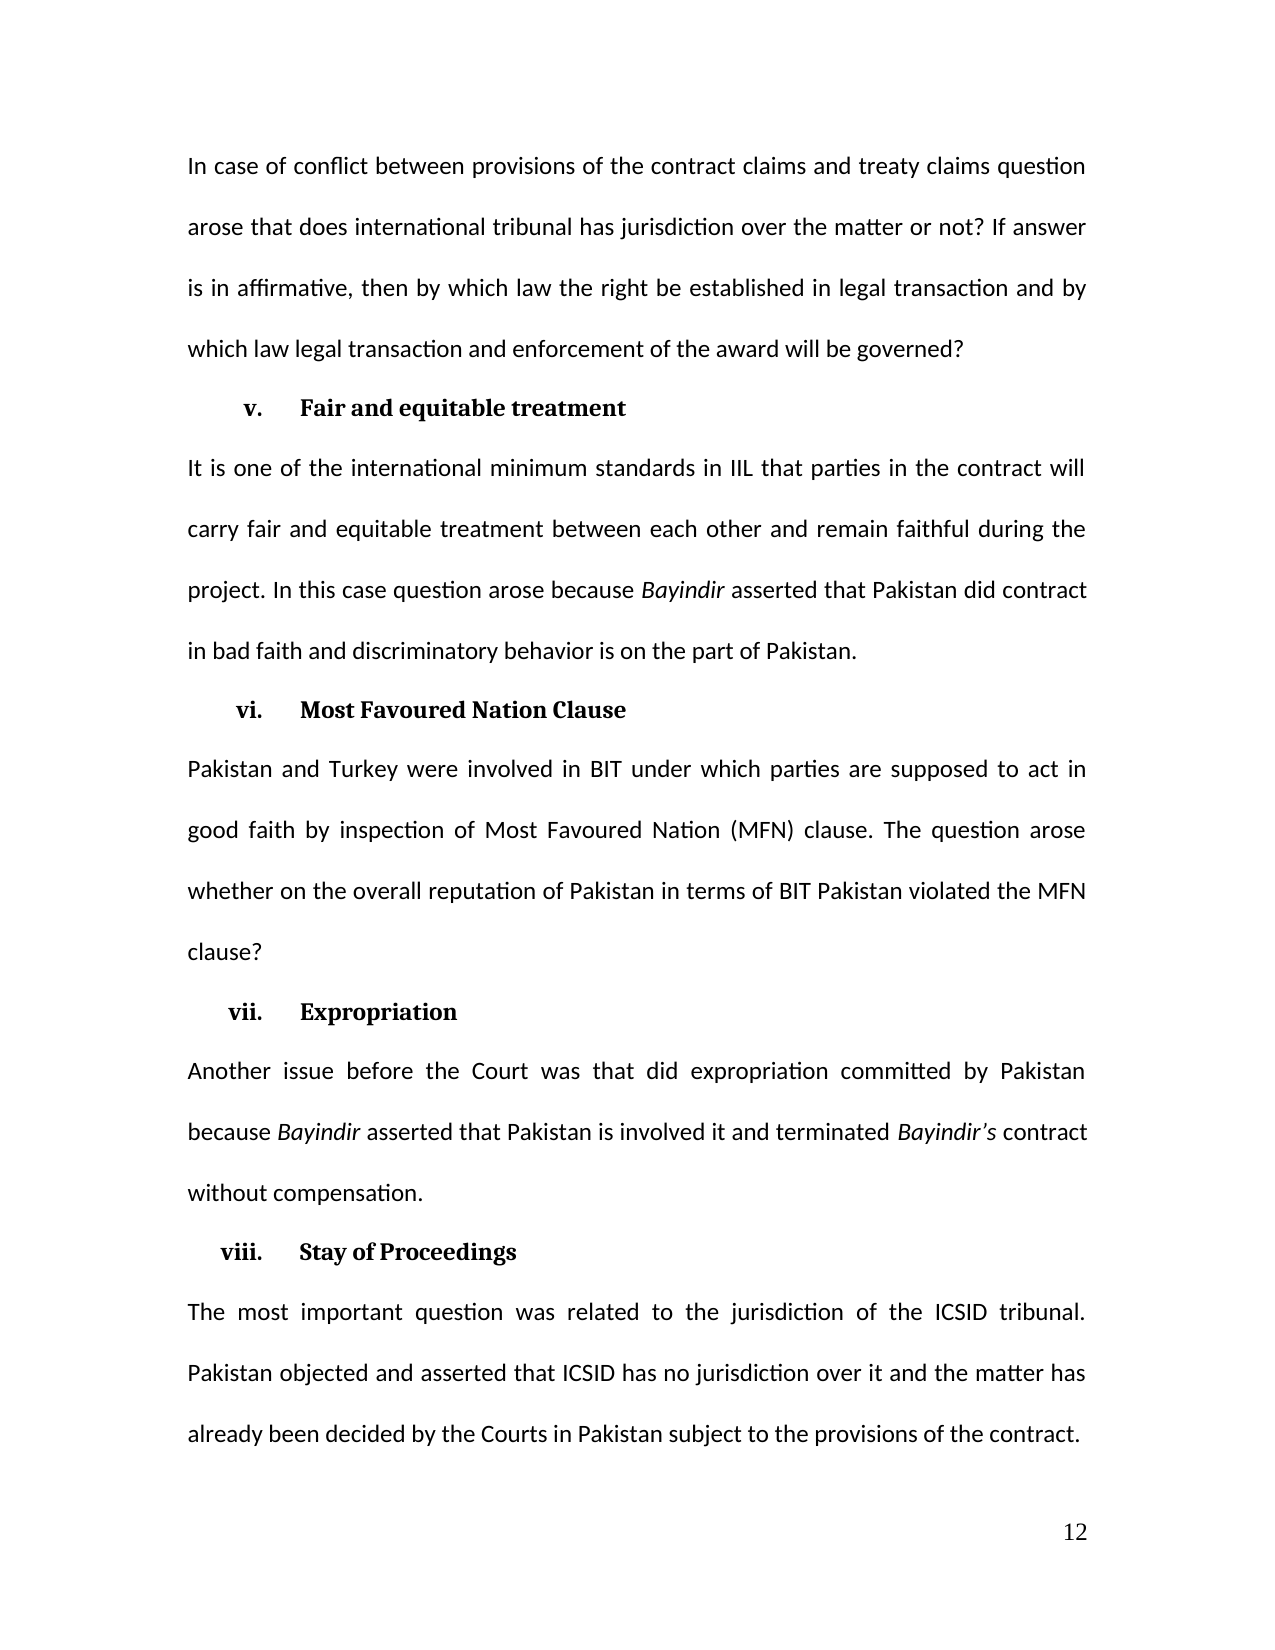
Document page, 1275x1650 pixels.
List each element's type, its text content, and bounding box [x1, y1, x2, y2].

list Most Favoured Nation Clause [262, 696, 1087, 724]
text Another issue before the Court was that did expropriation committed by Pakistan because Bayindir asserted that Pakistan is involved it and terminated Bayindir’s contract without compensation. [187, 1055, 1087, 1208]
text The most important question was related to the jurisdiction of the ICSID tribunal. Pakistan objected and asserted that ICSID has no jurisdiction over it and the matter has already been decided by the Courts in Pakistan subject to the provisions of the contract. [187, 1296, 1087, 1448]
list Expropriation [262, 997, 1087, 1026]
list Stay of Proceedings [262, 1238, 1087, 1267]
text It is one of the international minimum standards in IIL that parties in the contract will carry fair and equitable treatment between each other and remain faithful during the project. In this case question arose because Bayindir asserted that Pakistan did contract in bad faith and discriminatory behavior is on the part of Pakistan. [187, 452, 1087, 665]
text In case of conflict between provisions of the contract claims and treaty claims question arose that does international tribunal has jurisdiction over the matter or not? If answer is in affirmative, then by which law the right be established in legal transaction and by which law legal transaction and enforcement of the award will be governed? [187, 150, 1087, 364]
list Fair and equitable treatment [262, 394, 1087, 423]
text Pakistan and Turkey were involved in BIT under which parties are supposed to act in good faith by inspection of Most Favoured Nation (MFN) clause. The question arose whether on the overall reputation of Pakistan in terms of BIT Pakistan violated the MFN clause? [187, 753, 1087, 967]
